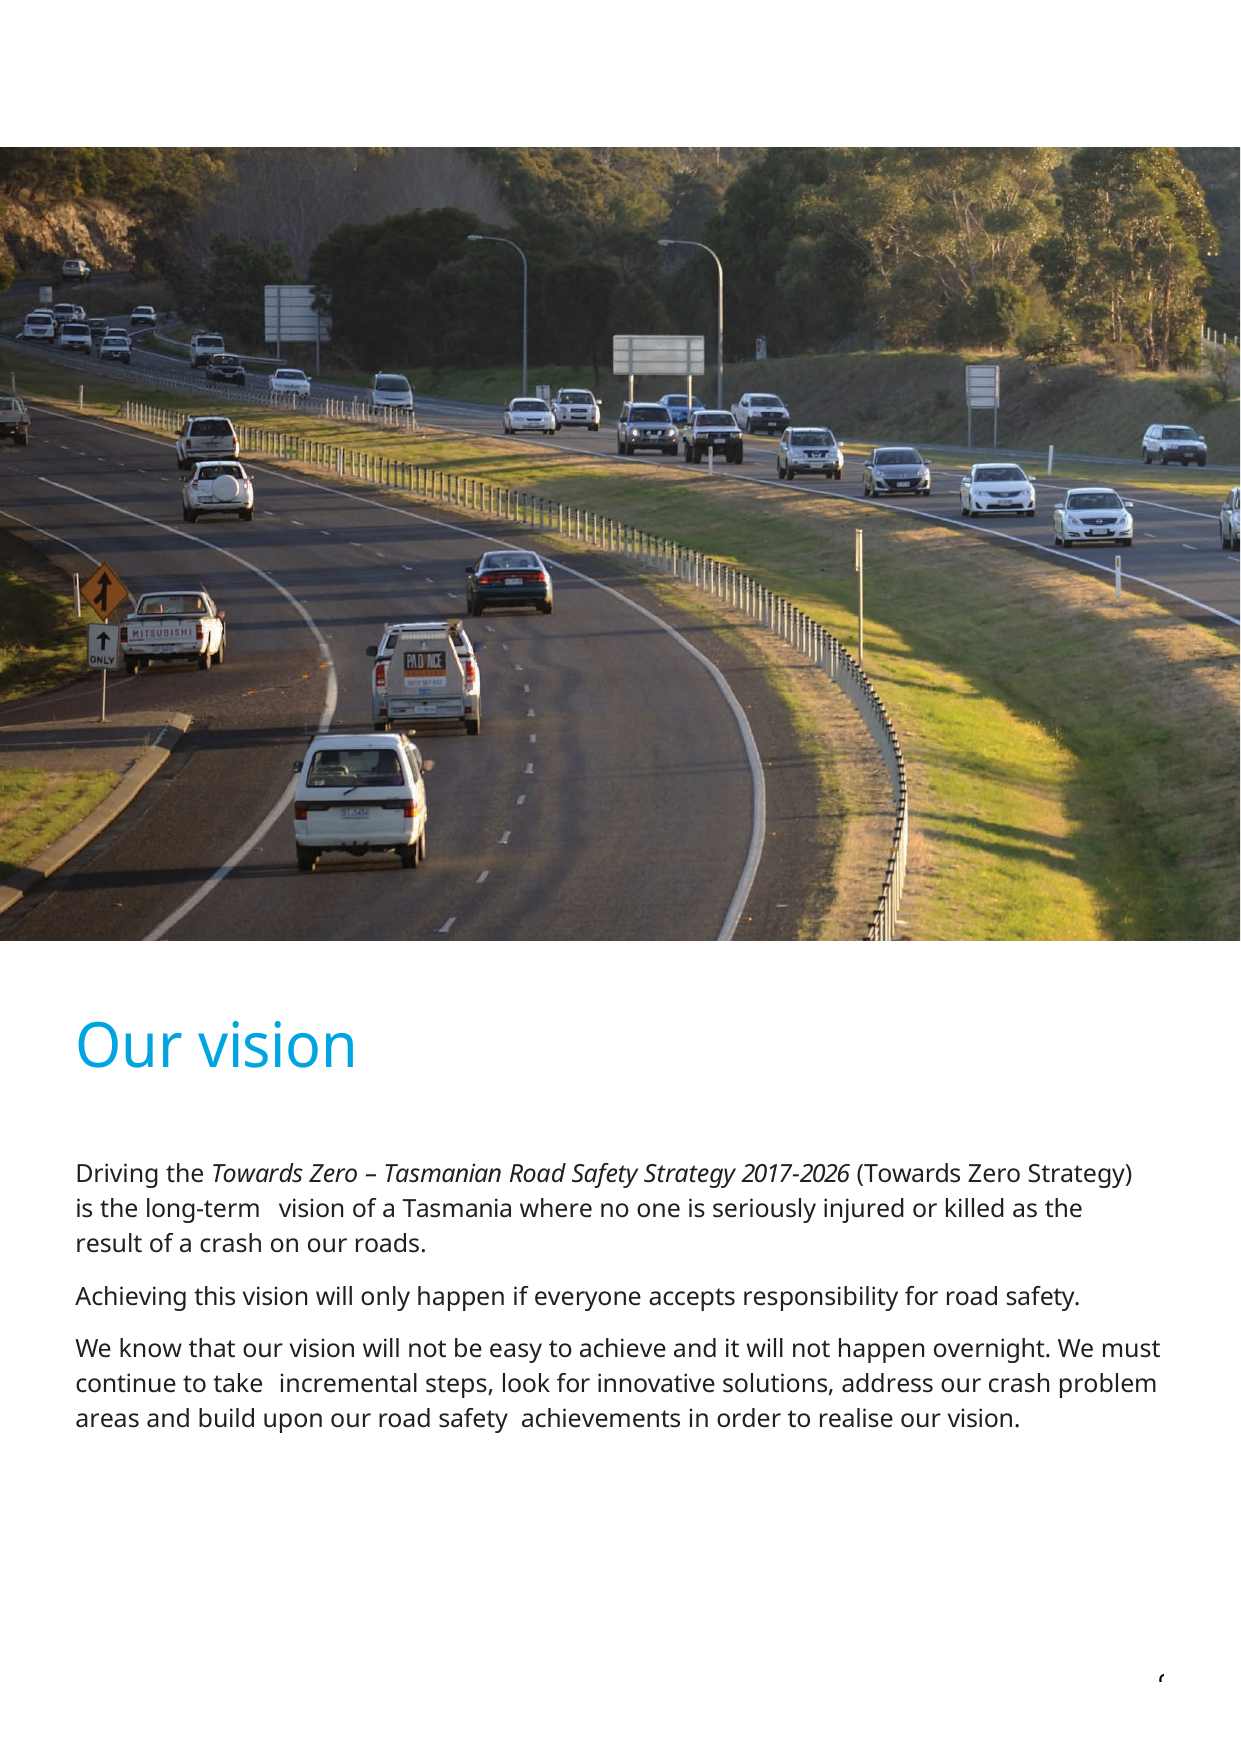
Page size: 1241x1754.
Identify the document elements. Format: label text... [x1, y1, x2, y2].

text We know that our vision will not be easy to achieve and it will not happen overnight. We must continue to take incremental steps, look for innovative solutions, address our crash problem areas and build upon our road safety achievements in order to realise our vision. [75, 1331, 1161, 1435]
text Achieving this vision will only happen if everyone accepts responsibility for road safety. [75, 1278, 1240, 1312]
text Driving the Towards Zero – Tasmanian Road Safety Strategy 2017-2026 (Towards Zero Strategy) is the long-term vision of a Tasmania where no one is seriously injured or killed as the result of a crash on our roads. [75, 1156, 1151, 1259]
picture [0, 147, 1241, 941]
subtitle Our vision [75, 1000, 1240, 1085]
